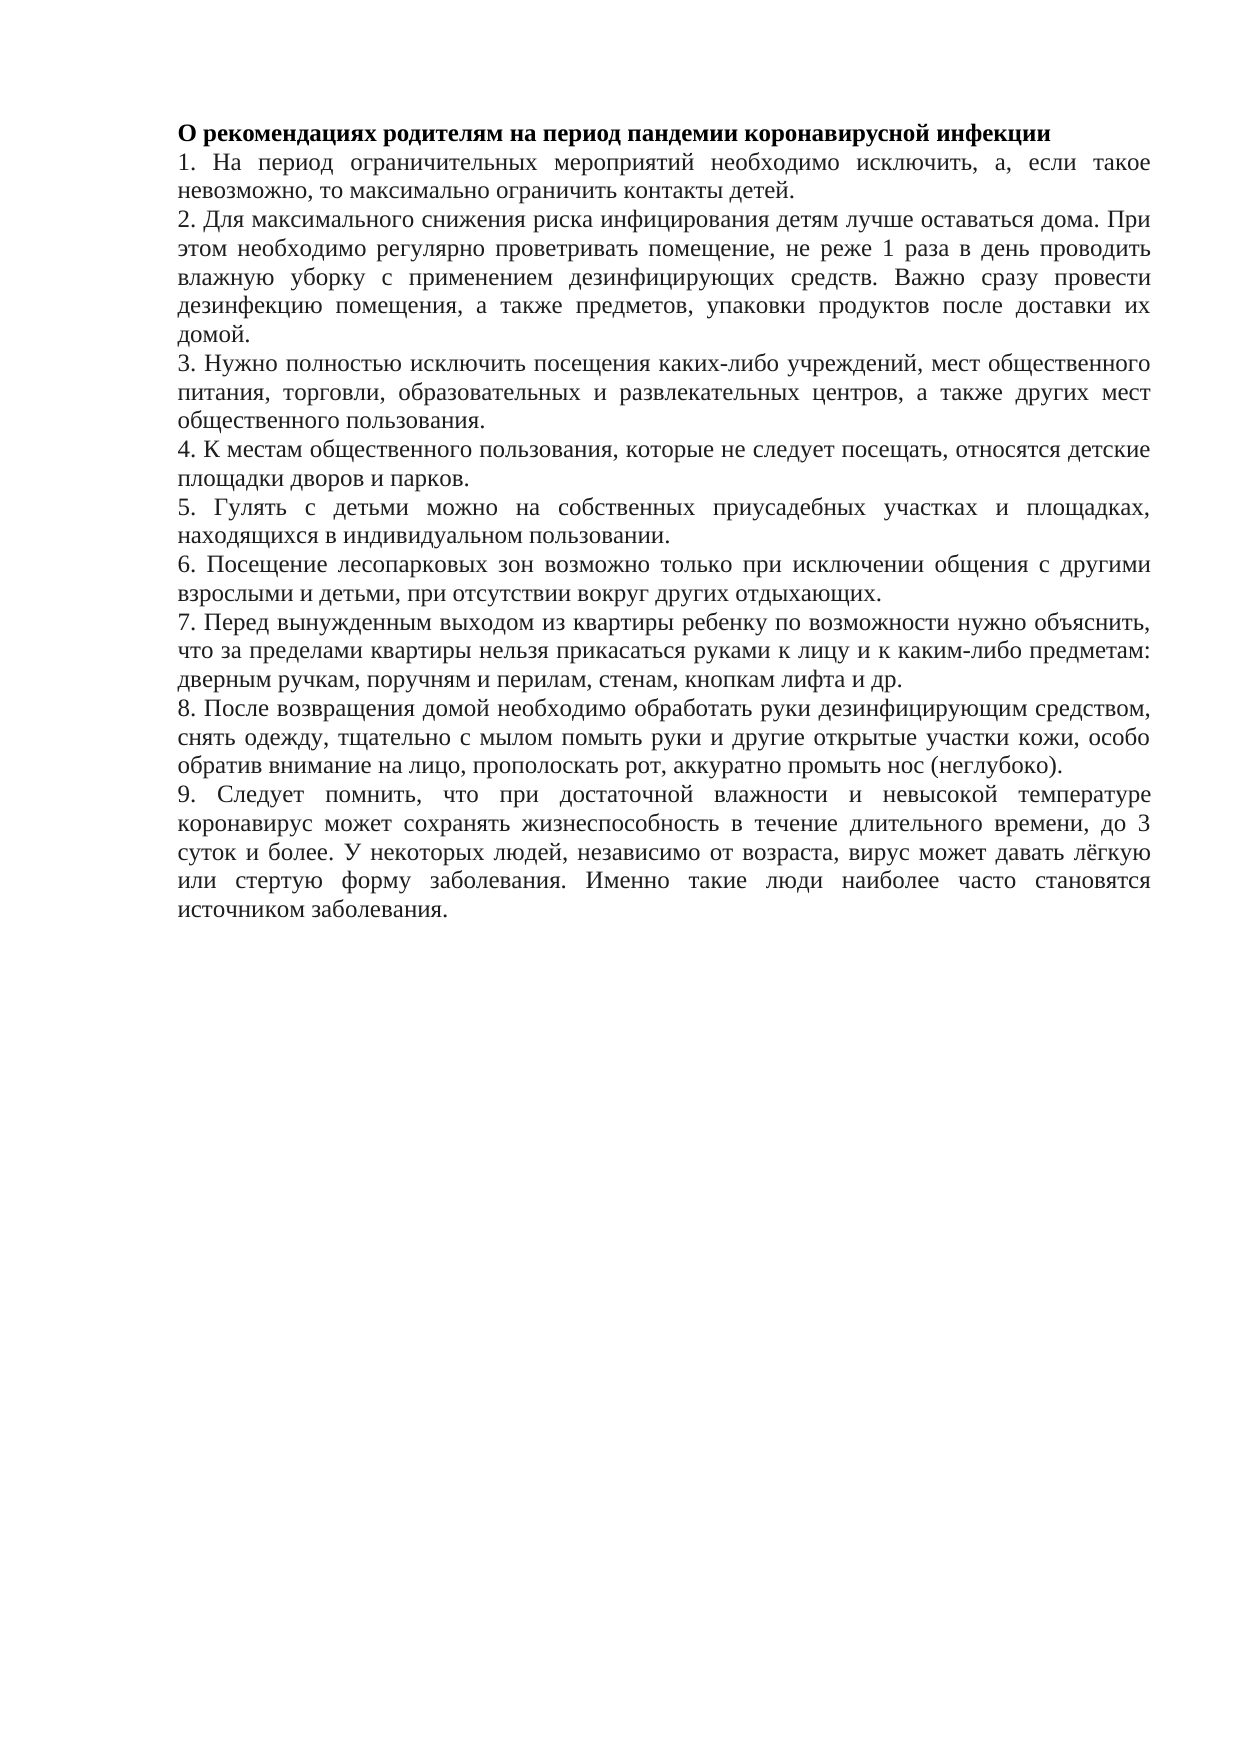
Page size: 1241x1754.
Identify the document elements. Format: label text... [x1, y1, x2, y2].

text 1. На период ограничительных мероприятий необходимо исключить, а, если такое невозможно, то максимально ограничить контакты детей. [177, 147, 1152, 204]
text 4. К местам общественного пользования, которые не следует посещать, относятся детские площадки дворов и парков. [177, 434, 1152, 492]
text О рекомендациях родителям на период пандемии коронавирусной инфекции [177, 118, 1152, 147]
text 3. Нужно полностью исключить посещения каких-либо учреждений, мест общественного питания, торговли, образовательных и развлекательных центров, а также других мест общественного пользования. [177, 348, 1152, 434]
text 9. Следует помнить, что при достаточной влажности и невысокой температуре коронавирус может сохранять жизнеспособность в течение длительного времени, до 3 суток и более. У некоторых людей, независимо от возраста, вирус может давать лёгкую или стертую форму заболевания. Именно такие люди наиболее часто становятся источником заболевания. [177, 779, 1152, 923]
text 5. Гулять с детьми можно на собственных приусадебных участках и площадках, находящихся в индивидуальном пользовании. [177, 492, 1152, 549]
text 8. После возвращения домой необходимо обработать руки дезинфицирующим средством, снять одежду, тщательно с мылом помыть руки и другие открытые участки кожи, особо обратив внимание на лицо, прополоскать рот, аккуратно промыть нос (неглубоко). [177, 693, 1152, 779]
text 7. Перед вынужденным выходом из квартиры ребенку по возможности нужно объяснить, что за пределами квартиры нельзя прикасаться руками к лицу и к каким-либо предметам: дверным ручкам, поручням и перилам, стенам, кнопкам лифта и др. [177, 607, 1152, 693]
text 2. Для максимального снижения риска инфицирования детям лучше оставаться дома. При этом необходимо регулярно проветривать помещение, не реже 1 раза в день проводить влажную уборку с применением дезинфицирующих средств. Важно сразу провести дезинфекцию помещения, а также предметов, упаковки продуктов после доставки их домой. [177, 204, 1152, 348]
text 6. Посещение лесопарковых зон возможно только при исключении общения с другими взрослыми и детьми, при отсутствии вокруг других отдыхающих. [177, 549, 1152, 607]
